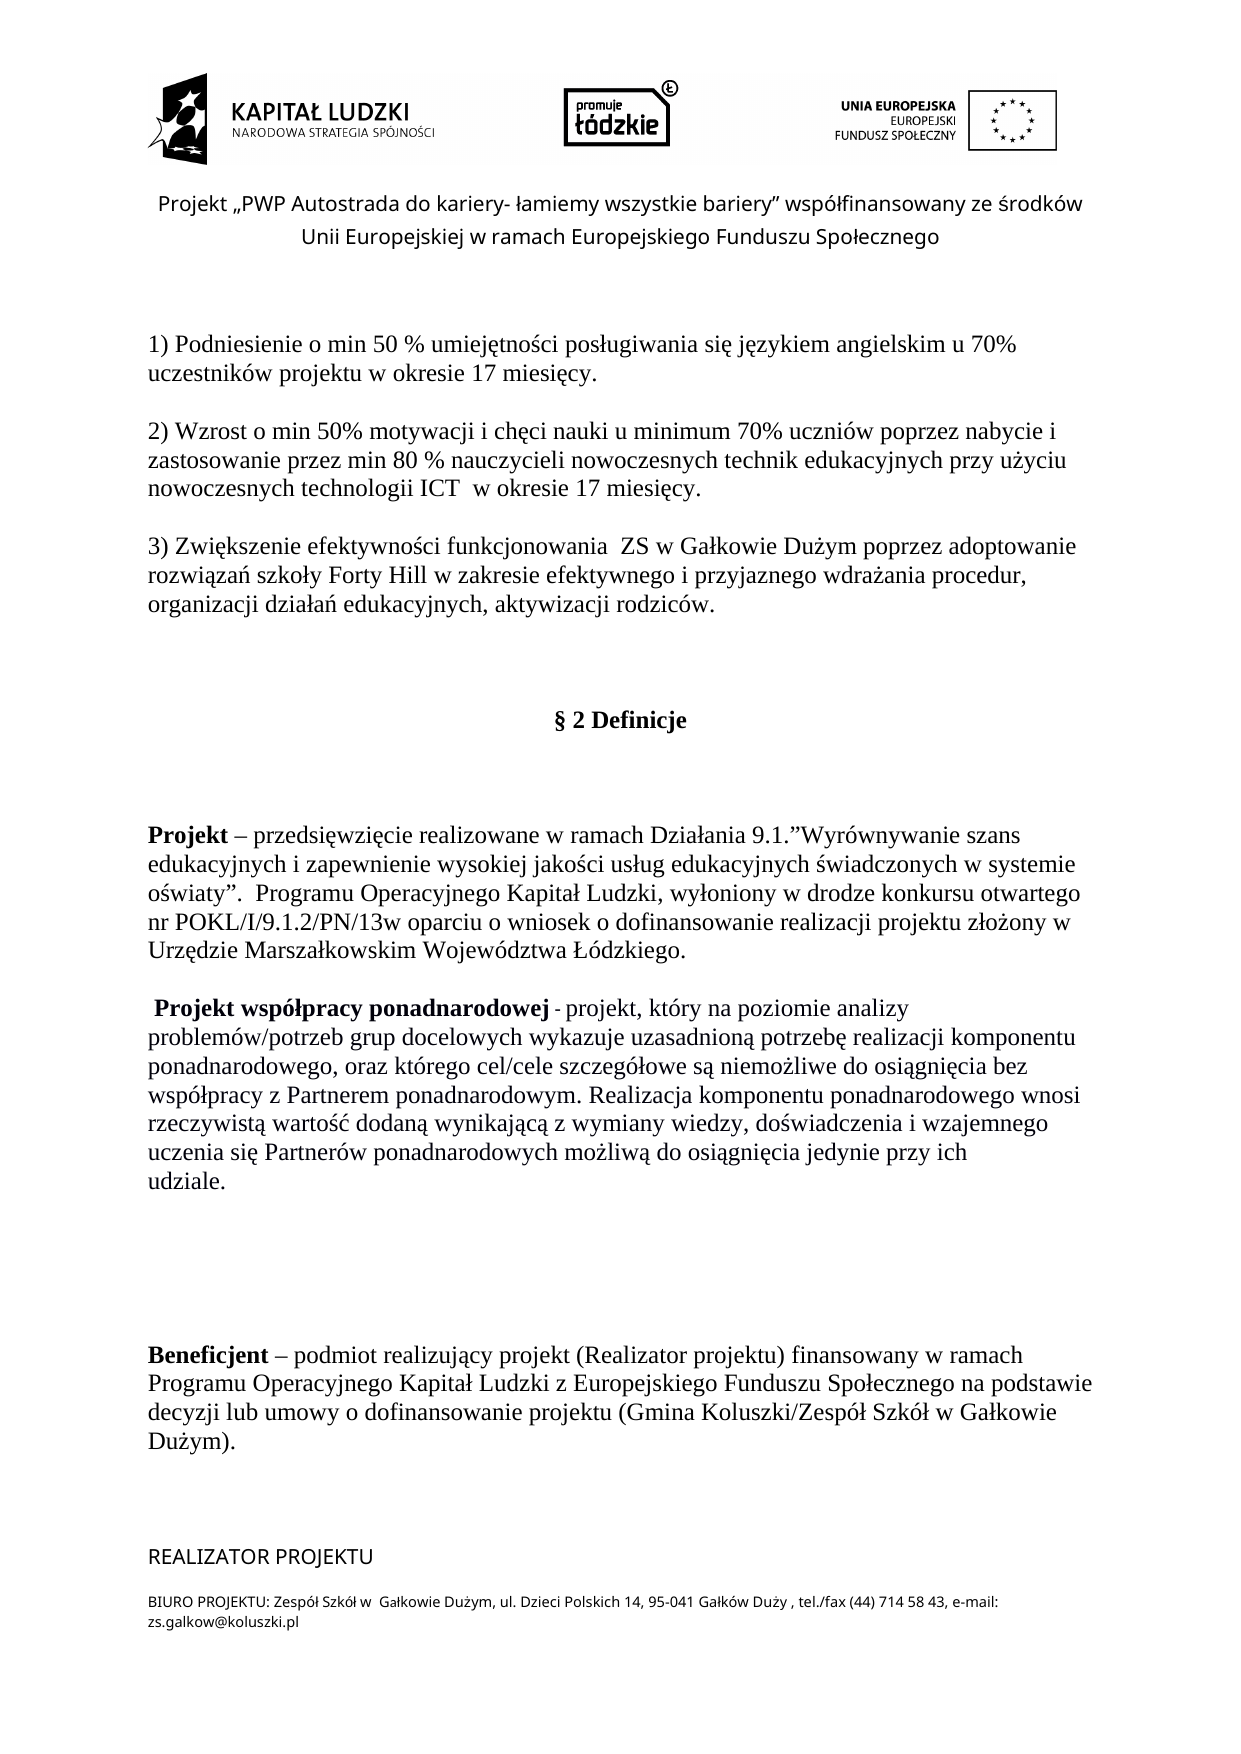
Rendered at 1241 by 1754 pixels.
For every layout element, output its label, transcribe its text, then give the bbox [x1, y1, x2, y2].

text 3) Zwiększenie efektywności funkcjonowania ZS w Gałkowie Dużym poprzez adoptowanie rozwiązań szkoły Forty Hill w zakresie efektywnego i przyjaznego wdrażania procedur, organizacji działań edukacyjnych, aktywizacji rodziców. [148, 531, 1093, 618]
picture [147, 73, 1057, 165]
text 1) Podniesienie o min 50 % umiejętności posługiwania się językiem angielskim u 70% uczestników projektu w okresie 17 miesięcy. [148, 329, 1093, 387]
text Projekt – przedsięwzięcie realizowane w ramach Działania 9.1.”Wyrównywanie szans edukacyjnych i zapewnienie wysokiej jakości usług edukacyjnych świadczonych w systemie oświaty”. Programu Operacyjnego Kapitał Ludzki, wyłoniony w drodze konkursu otwartego nr POKL/I/9.1.2/PN/13w oparciu o wniosek o dofinansowanie realizacji projektu złożony w Urzędzie Marszałkowskim Województwa Łódzkiego. [148, 821, 1093, 964]
text 2) Wzrost o min 50% motywacji i chęci nauki u minimum 70% uczniów poprzez nabycie i zastosowanie przez min 80 % nauczycieli nowoczesnych technik edukacyjnych przy użyciu nowoczesnych technologii ICT w okresie 17 miesięcy. [148, 416, 1093, 502]
text Beneficjent – podmiot realizujący projekt (Realizator projektu) finansowany w ramach Programu Operacyjnego Kapitał Ludzki z Europejskiego Funduszu Społecznego na podstawie decyzji lub umowy o dofinansowanie projektu (Gmina Koluszki/Zespół Szkół w Gałkowie Dużym). [148, 1340, 1093, 1455]
text § 2 Definicje [148, 705, 1093, 733]
text udziale. [148, 1166, 1093, 1195]
text Projekt współpracy ponadnarodowej - projekt, który na poziomie analizy problemów/potrzeb grup docelowych wykazuje uzasadnioną potrzebę realizacji komponentu ponadnarodowego, oraz którego cel/cele szczegółowe są niemożliwe do osiągnięcia bez współpracy z Partnerem ponadnarodowym. Realizacja komponentu ponadnarodowego wnosi rzeczywistą wartość dodaną wynikającą z wymiany wiedzy, doświadczenia i wzajemnego uczenia się Partnerów ponadnarodowych możliwą do osiągnięcia jedynie przy ich [148, 993, 1093, 1166]
